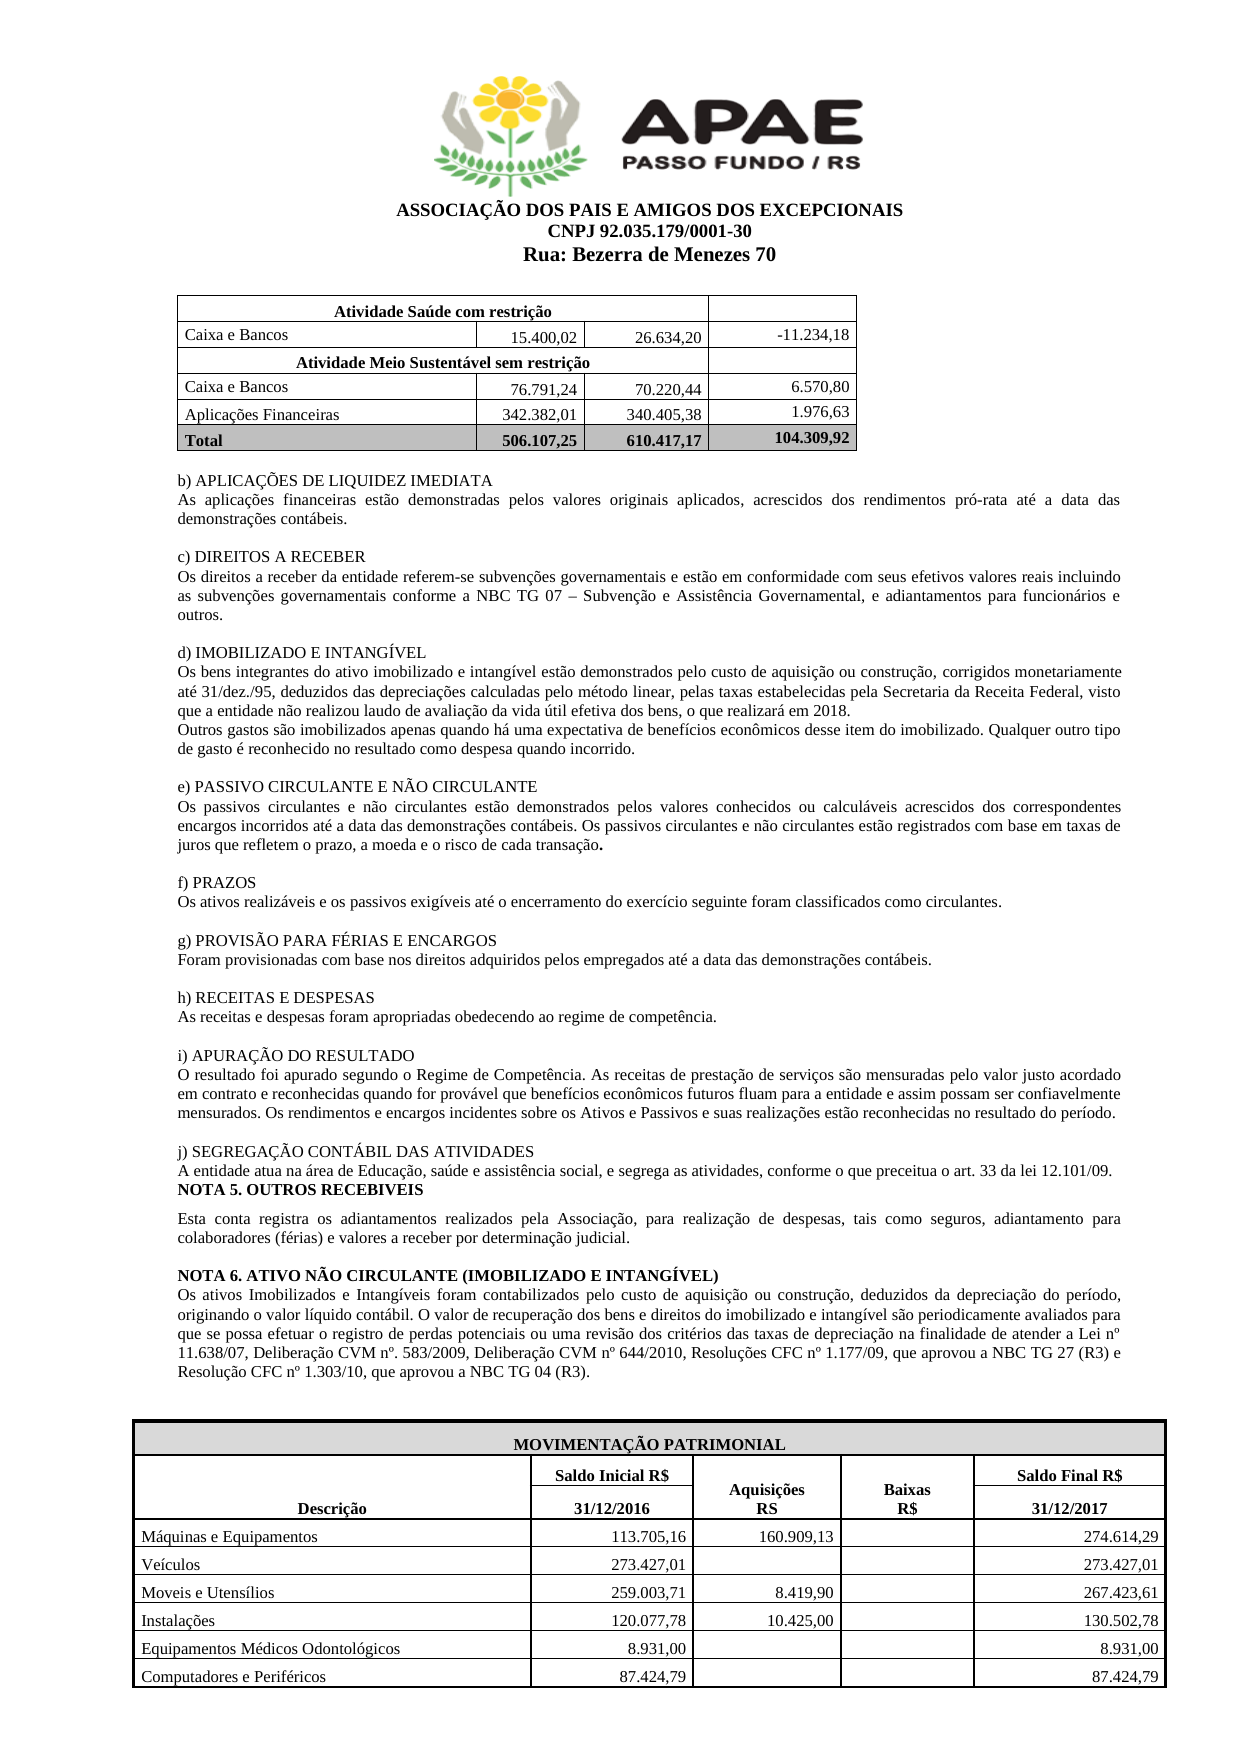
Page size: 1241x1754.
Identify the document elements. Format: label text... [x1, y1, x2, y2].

text As receitas e despesas foram apropriadas obedecendo ao regime de competência. [177, 1007, 1122, 1026]
table_cell [842, 1575, 973, 1602]
table_cell 104.309,92 [709, 425, 856, 450]
table_cell 259.003,71 [532, 1575, 692, 1602]
table_cell 274.614,29 [975, 1520, 1164, 1546]
table_cell Saldo Inicial R$ [532, 1456, 692, 1485]
table_cell [694, 1659, 840, 1686]
text Os ativos Imobilizados e Intangíveis foram contabilizados pelo custo de aquisição ou construção, deduzidos da depreciação do período, originando o valor líquido contábil. O valor de recuperação dos bens e direitos do imobilizado e intangível são periodicamente avaliados para que se possa efetuar o registro de perdas potenciais ou uma revisão dos critérios das taxas de depreciação na finalidade de atender a Lei nº 11.638/07, Deliberação CVM nº. 583/2009, Deliberação CVM nº 644/2010, Resoluções CFC nº 1.177/09, que aprovou a NBC TG 27 (R3) e Resolução CFC nº 1.303/10, que aprovou a NBC TG 04 (R3). [177, 1285, 1122, 1381]
table_cell Equipamentos Médicos Odontológicos [135, 1631, 530, 1658]
table_cell 273.427,01 [975, 1547, 1164, 1574]
table_cell 113.705,16 [532, 1520, 692, 1546]
text b) APLICAÇÕES DE LIQUIDEZ IMEDIATA [177, 471, 1122, 490]
text j) SEGREGAÇÃO CONTÁBIL DAS ATIVIDADES [177, 1141, 1122, 1161]
table_cell Veículos [135, 1547, 530, 1574]
table_cell 130.502,78 [975, 1603, 1164, 1630]
table_cell 120.077,78 [532, 1603, 692, 1630]
table_cell 6.570,80 [709, 374, 856, 398]
table_cell [842, 1603, 973, 1630]
text c) DIREITOS A RECEBER [177, 547, 1122, 566]
table_cell Atividade Meio Sustentável sem restrição [178, 348, 708, 372]
table_cell [709, 348, 856, 372]
table_cell Atividade Saúde com restrição [178, 296, 708, 321]
text f) PRAZOS [177, 873, 1122, 892]
text h) RECEITAS E DESPESAS [177, 988, 1122, 1007]
table_cell -11.234,18 [709, 322, 856, 347]
table_cell 340.405,38 [585, 400, 708, 424]
table_cell [709, 296, 856, 321]
table_cell 267.423,61 [975, 1575, 1164, 1602]
table_cell [842, 1547, 973, 1574]
picture [434, 73, 866, 199]
text Esta conta registra os adiantamentos realizados pela Associação, para realização de despesas, tais como seguros, adiantamento para colaboradores (férias) e valores a receber por determinação judicial. [177, 1208, 1122, 1247]
table_cell 8.419,90 [694, 1575, 840, 1602]
table_cell Total [178, 425, 476, 450]
table_cell Máquinas e Equipamentos [135, 1520, 530, 1546]
table_cell Moveis e Utensílios [135, 1575, 530, 1602]
text Os bens integrantes do ativo imobilizado e intangível estão demonstrados pelo custo de aquisição ou construção, corrigidos monetariamente até 31/dez./95, deduzidos das depreciações calculadas pelo método linear, pelas taxas estabelecidas pela Secretaria da Receita Federal, visto que a entidade não realizou laudo de avaliação da vida útil efetiva dos bens, o que realizará em 2018. [177, 662, 1122, 720]
table_cell 31/12/2017 [975, 1486, 1164, 1518]
table_cell Baixas R$ [842, 1456, 973, 1518]
table_header MOVIMENTAÇÃO PATRIMONIAL [135, 1423, 1164, 1454]
table_cell 31/12/2016 [532, 1486, 692, 1518]
table_cell Descrição [135, 1456, 530, 1518]
text As aplicações financeiras estão demonstradas pelos valores originais aplicados, acrescidos dos rendimentos pró-rata até a data das demonstrações contábeis. [177, 490, 1122, 528]
table_cell 87.424,79 [975, 1659, 1164, 1686]
text Foram provisionadas com base nos direitos adquiridos pelos empregados até a data das demonstrações contábeis. [177, 950, 1122, 969]
text i) APURAÇÃO DO RESULTADO [177, 1046, 1122, 1065]
table_cell [694, 1631, 840, 1658]
table_cell 1.976,63 [709, 400, 856, 424]
table_cell 610.417,17 [585, 425, 708, 450]
text Os direitos a receber da entidade referem-se subvenções governamentais e estão em conformidade com seus efetivos valores reais incluindo as subvenções governamentais conforme a NBC TG 07 – Subvenção e Assistência Governamental, e adiantamentos para funcionários e outros. [177, 566, 1122, 624]
text Os ativos realizáveis e os passivos exigíveis até o encerramento do exercício seguinte foram classificados como circulantes. [177, 892, 1122, 911]
table_cell Computadores e Periféricos [135, 1659, 530, 1686]
text O resultado foi apurado segundo o Regime de Competência. As receitas de prestação de serviços são mensuradas pelo valor justo acordado em contrato e reconhecidas quando for provável que benefícios econômicos futuros fluam para a entidade e assim possam ser confiavelmente mensurados. Os rendimentos e encargos incidentes sobre os Ativos e Passivos e suas realizações estão reconhecidas no resultado do período. [177, 1065, 1122, 1122]
table_cell Caixa e Bancos [178, 322, 476, 347]
table_cell 506.107,25 [477, 425, 584, 450]
table_cell [694, 1547, 840, 1574]
table_cell 273.427,01 [532, 1547, 692, 1574]
table_cell Aquisições RS [694, 1456, 840, 1518]
table_cell 8.931,00 [532, 1631, 692, 1658]
text Os passivos circulantes e não circulantes estão demonstrados pelos valores conhecidos ou calculáveis acrescidos dos correspondentes encargos incorridos até a data das demonstrações contábeis. Os passivos circulantes e não circulantes estão registrados com base em taxas de juros que refletem o prazo, a moeda e o risco de cada transação. [177, 796, 1122, 854]
table_cell Caixa e Bancos [178, 374, 476, 398]
table_cell Instalações [135, 1603, 530, 1630]
table_cell 26.634,20 [585, 322, 708, 347]
table_cell 8.931,00 [975, 1631, 1164, 1658]
table_cell 70.220,44 [585, 374, 708, 398]
table_cell Saldo Final R$ [975, 1456, 1164, 1485]
table_cell [842, 1520, 973, 1546]
text Outros gastos são imobilizados apenas quando há uma expectativa de benefícios econômicos desse item do imobilizado. Qualquer outro tipo de gasto é reconhecido no resultado como despesa quando incorrido. [177, 720, 1122, 758]
table_cell 342.382,01 [477, 400, 584, 424]
text g) PROVISÃO PARA FÉRIAS E ENCARGOS [177, 931, 1122, 950]
table_cell 10.425,00 [694, 1603, 840, 1630]
table_cell 87.424,79 [532, 1659, 692, 1686]
text d) IMOBILIZADO E INTANGÍVEL [177, 643, 1122, 662]
table_cell Aplicações Financeiras [178, 400, 476, 424]
text NOTA 6. ATIVO NÃO CIRCULANTE (IMOBILIZADO E INTANGÍVEL) [177, 1266, 1122, 1285]
text NOTA 5. OUTROS RECEBIVEIS [177, 1180, 1122, 1199]
text A entidade atua na área de Educação, saúde e assistência social, e segrega as atividades, conforme o que preceitua o art. 33 da lei 12.101/09. [177, 1161, 1122, 1180]
table_cell 15.400,02 [477, 322, 584, 347]
table_cell [842, 1659, 973, 1686]
table_cell 160.909,13 [694, 1520, 840, 1546]
text e) PASSIVO CIRCULANTE E NÃO CIRCULANTE [177, 777, 1122, 796]
table_cell 76.791,24 [477, 374, 584, 398]
table_cell [842, 1631, 973, 1658]
